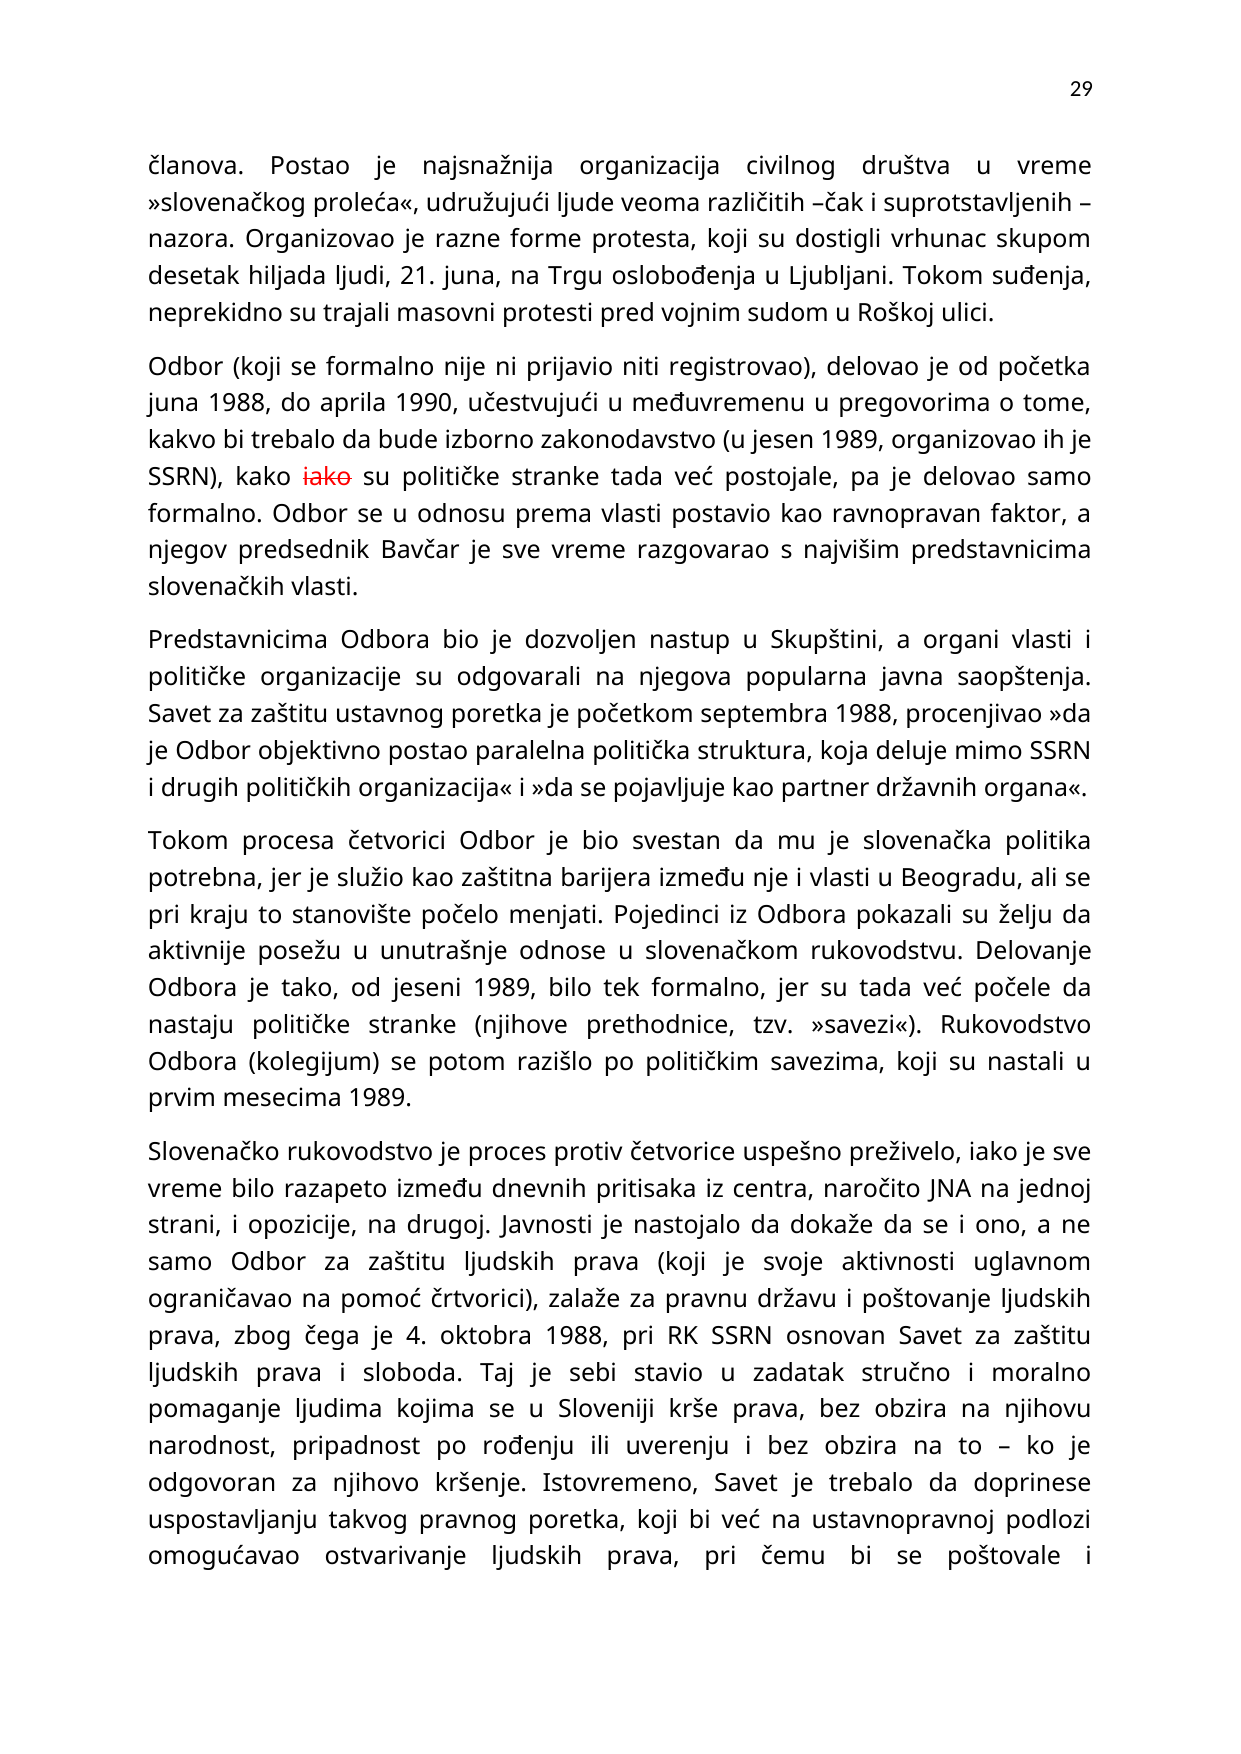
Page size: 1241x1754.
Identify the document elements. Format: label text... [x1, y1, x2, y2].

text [148, 148, 1093, 329]
text Odbor (koji se formalno nije ni prijavio niti registrovao), delovao je od početka juna 1988, do aprila 1990, učestvujući u međuvremenu u pregovorima o tome, kakvo bi trebalo da bude izborno zakonodavstvo (u jesen 1989, organizovao ih je SSRN), kako iako su političke stranke tada već postojale, pa je delovao samo formalno. Odbor se u odnosu prema vlasti postavio kao ravnopravan faktor, a njegov predsednik Bavčar je sve vreme razgovarao s najvišim predstavnicima slovenačkih vlasti. [148, 348, 1093, 603]
text Predstavnicima Odbora bio je dozvoljen nastup u Skupštini, a organi vlasti i političke organizacije su odgovarali na njegova popularna javna saopštenja. Savet za zaštitu ustavnog poretka je početkom septembra 1988, procenjivao »da je Odbor objektivno postao paralelna politička struktura, koja deluje mimo SSRN i drugih političkih organizacija« i »da se pojavljuje kao partner državnih organa«. [148, 622, 1093, 803]
text Tokom procesa četvorici Odbor je bio svestan da mu je slovenačka politika potrebna, jer je služio kao zaštitna barijera između nje i vlasti u Beogradu, ali se pri kraju to stanovište počelo menjati. Pojedinci iz Odbora pokazali su želju da aktivnije posežu u unutrašnje odnose u slovenačkom rukovodstvu. Delovanje Odbora je tako, od jeseni 1989, bilo tek formalno, jer su tada već počele da nastaju političke stranke (njihove prethodnice, tzv. »savezi«). Rukovodstvo Odbora (kolegijum) se potom razišlo po političkim savezima, koji su nastali u prvim mesecima 1989. [148, 823, 1093, 1114]
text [148, 1133, 1093, 1572]
